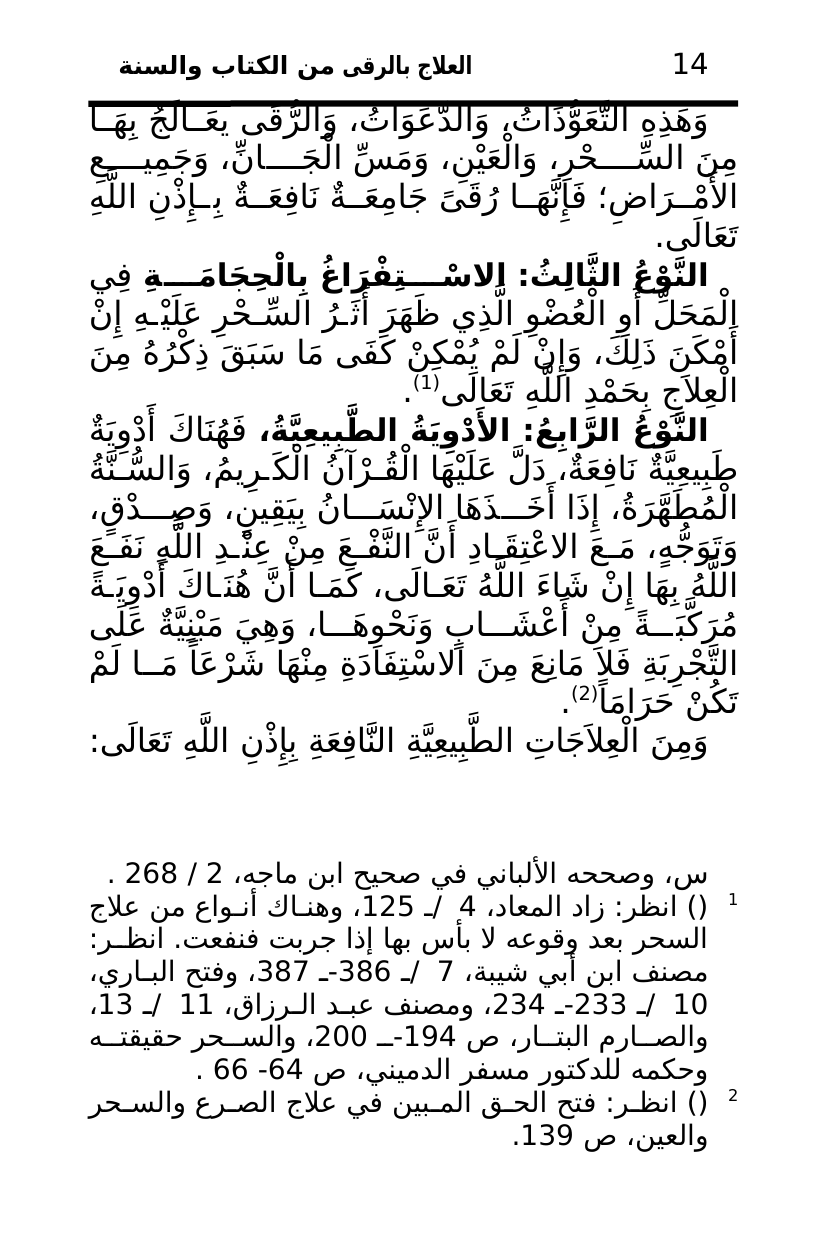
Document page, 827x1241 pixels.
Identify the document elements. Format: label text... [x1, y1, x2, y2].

text النَّوْعُ الرَّابِعُ: الأَدْوِيَةُ الطَّبِيعِيَّةُ، فَهُنَاكَ أَدْوِيَةٌ طَبِيعِيَّةٌ نَافِعَةٌ، دَلَّ عَلَيْهَا الْقُرْآنُ الْكَرِيمُ، وَالسُّنَّةُ الْمُطَهَّرَةُ، إِذَا أَخَذَهَا الإِنْسَانُ بِيَقِينٍ، وَصِدْقٍ، وَتَوَجُّهٍ، مَعَ الاعْتِقَادِ أَنَّ النَّفْعَ مِنْ عِنْدِ اللَّهِ نَفَعَ اللَّهُ بِهَا إِنْ شَاءَ اللَّهُ تَعَالَى، كَمَا أَنَّ هُنَاكَ أَدْوِيَةً مُرَكَّبَةً مِنْ أَعْشَابٍ وَنَحْوِهَا، وَهِيَ مَبْنِيَّةٌ عَلَى التَّجْرِبَةِ فَلاَ مَانِعَ مِنَ الاسْتِفَادَةِ مِنْهَا شَرْعَاً مَا لَمْ تَكُنْ حَرَامَاً(). [89, 411, 738, 722]
text وَهَذِهِ التَّعَوُّذَاتُ، وَالدَّعَوَاتُ، وَالرُّقَى يعَالَجُ بِهَا مِنَ السِّحْرِ، وَالْعَيْنِ، وَمَسِّ الْجَانِّ، وَجَمِيعِ الأَمْرَاضِ؛ فَإِنَّهَا رُقَىً جَامِعَةٌ نَافِعَةٌ بِإِذْنِ اللَّهِ تَعَالَى. [89, 100, 738, 255]
text النَّوْعُ الثَّالِثُ: الاسْتِفْرَاغُ بِالْحِجَامَةِ فِي الْمَحَلِّ أَوِ الْعُضْوِ الَّذِي ظَهَرَ أَثَرُ السِّحْرِ عَلَيْهِ إِنْ أَمْكَنَ ذَلِكَ، وَإِنْ لَمْ يُمْكِنْ كَفَى مَا سَبَقَ ذِكْرُهُ مِنَ الْعِلاَجِ بِحَمْدِ اللَّهِ تَعَالَى(). [89, 255, 738, 411]
